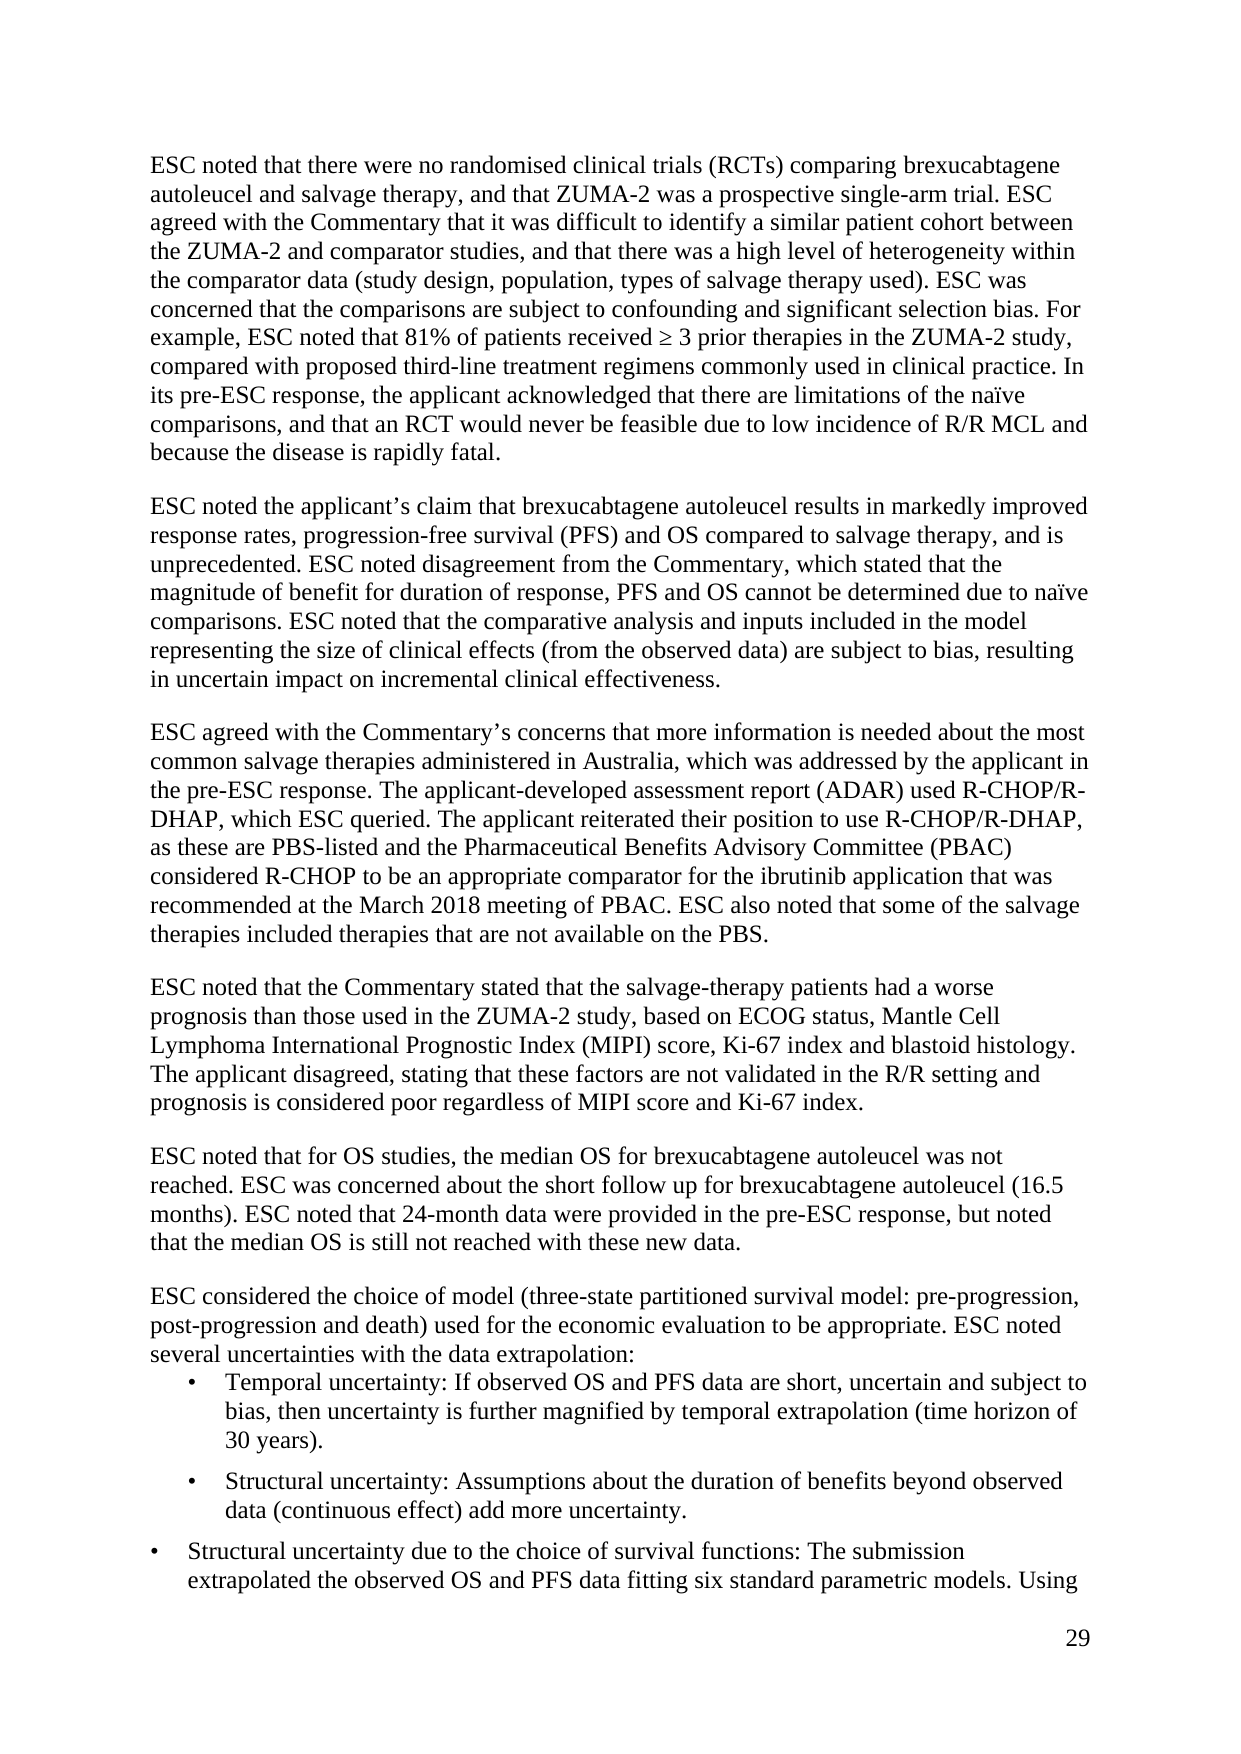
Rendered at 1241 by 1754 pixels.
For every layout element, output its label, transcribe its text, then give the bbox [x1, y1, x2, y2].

text ESC agreed with the Commentary’s concerns that more information is needed about the most common salvage therapies administered in Australia, which was addressed by the applicant in the pre-ESC response. The applicant-developed assessment report (ADAR) used R-CHOP/R-DHAP, which ESC queried. The applicant reiterated their position to use R-CHOP/R-DHAP, as these are PBS-listed and the Pharmaceutical Benefits Advisory Committee (PBAC) considered R-CHOP to be an appropriate comparator for the ibrutinib application that was recommended at the March 2018 meeting of PBAC. ESC also noted that some of the salvage therapies included therapies that are not available on the PBS. [150, 717, 1090, 947]
text ESC noted that there were no randomised clinical trials (RCTs) comparing brexucabtagene autoleucel and salvage therapy, and that ZUMA-2 was a prospective single-arm trial. ESC agreed with the Commentary that it was difficult to identify a similar patient cohort between the ZUMA-2 and comparator studies, and that there was a high level of heterogeneity within the comparator data (study design, population, types of salvage therapy used). ESC was concerned that the comparisons are subject to confounding and significant selection bias. For example, ESC noted that 81% of patients received ≥ 3 prior therapies in the ZUMA-2 study, compared with proposed third-line treatment regimens commonly used in clinical practice. In its pre-ESC response, the applicant acknowledged that there are limitations of the naïve comparisons, and that an RCT would never be feasible due to low incidence of R/R MCL and because the disease is rapidly fatal. [150, 150, 1090, 466]
text Temporal uncertainty: If observed OS and PFS data are short, uncertain and subject to bias, then uncertainty is further magnified by temporal extrapolation (time horizon of 30 years). [187, 1367, 1090, 1454]
text ESC considered the choice of model (three-state partitioned survival model: pre-progression, post-progression and death) used for the economic evaluation to be appropriate. ESC noted several uncertainties with the data extrapolation: [150, 1281, 1090, 1367]
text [150, 1536, 1090, 1594]
text ESC noted that the Commentary stated that the salvage-therapy patients had a worse prognosis than those used in the ZUMA-2 study, based on ECOG status, Mantle Cell Lymphoma International Prognostic Index (MIPI) score, Ki-67 index and blastoid histology. The applicant disagreed, stating that these factors are not validated in the R/R setting and prognosis is considered poor regardless of MIPI score and Ki-67 index. [150, 972, 1090, 1116]
text ESC noted the applicant’s claim that brexucabtagene autoleucel results in markedly improved response rates, progression-free survival (PFS) and OS compared to salvage therapy, and is unprecedented. ESC noted disagreement from the Commentary, which stated that the magnitude of benefit for duration of response, PFS and OS cannot be determined due to naïve comparisons. ESC noted that the comparative analysis and inputs included in the model representing the size of clinical effects (from the observed data) are subject to bias, resulting in uncertain impact on incremental clinical effectiveness. [150, 491, 1090, 692]
text ESC noted that for OS studies, the median OS for brexucabtagene autoleucel was not reached. ESC was concerned about the short follow up for brexucabtagene autoleucel (16.5 months). ESC noted that 24-month data were provided in the pre-ESC response, but noted that the median OS is still not reached with these new data. [150, 1141, 1090, 1256]
text Structural uncertainty: Assumptions about the duration of benefits beyond observed data (continuous effect) add more uncertainty. [187, 1466, 1090, 1524]
